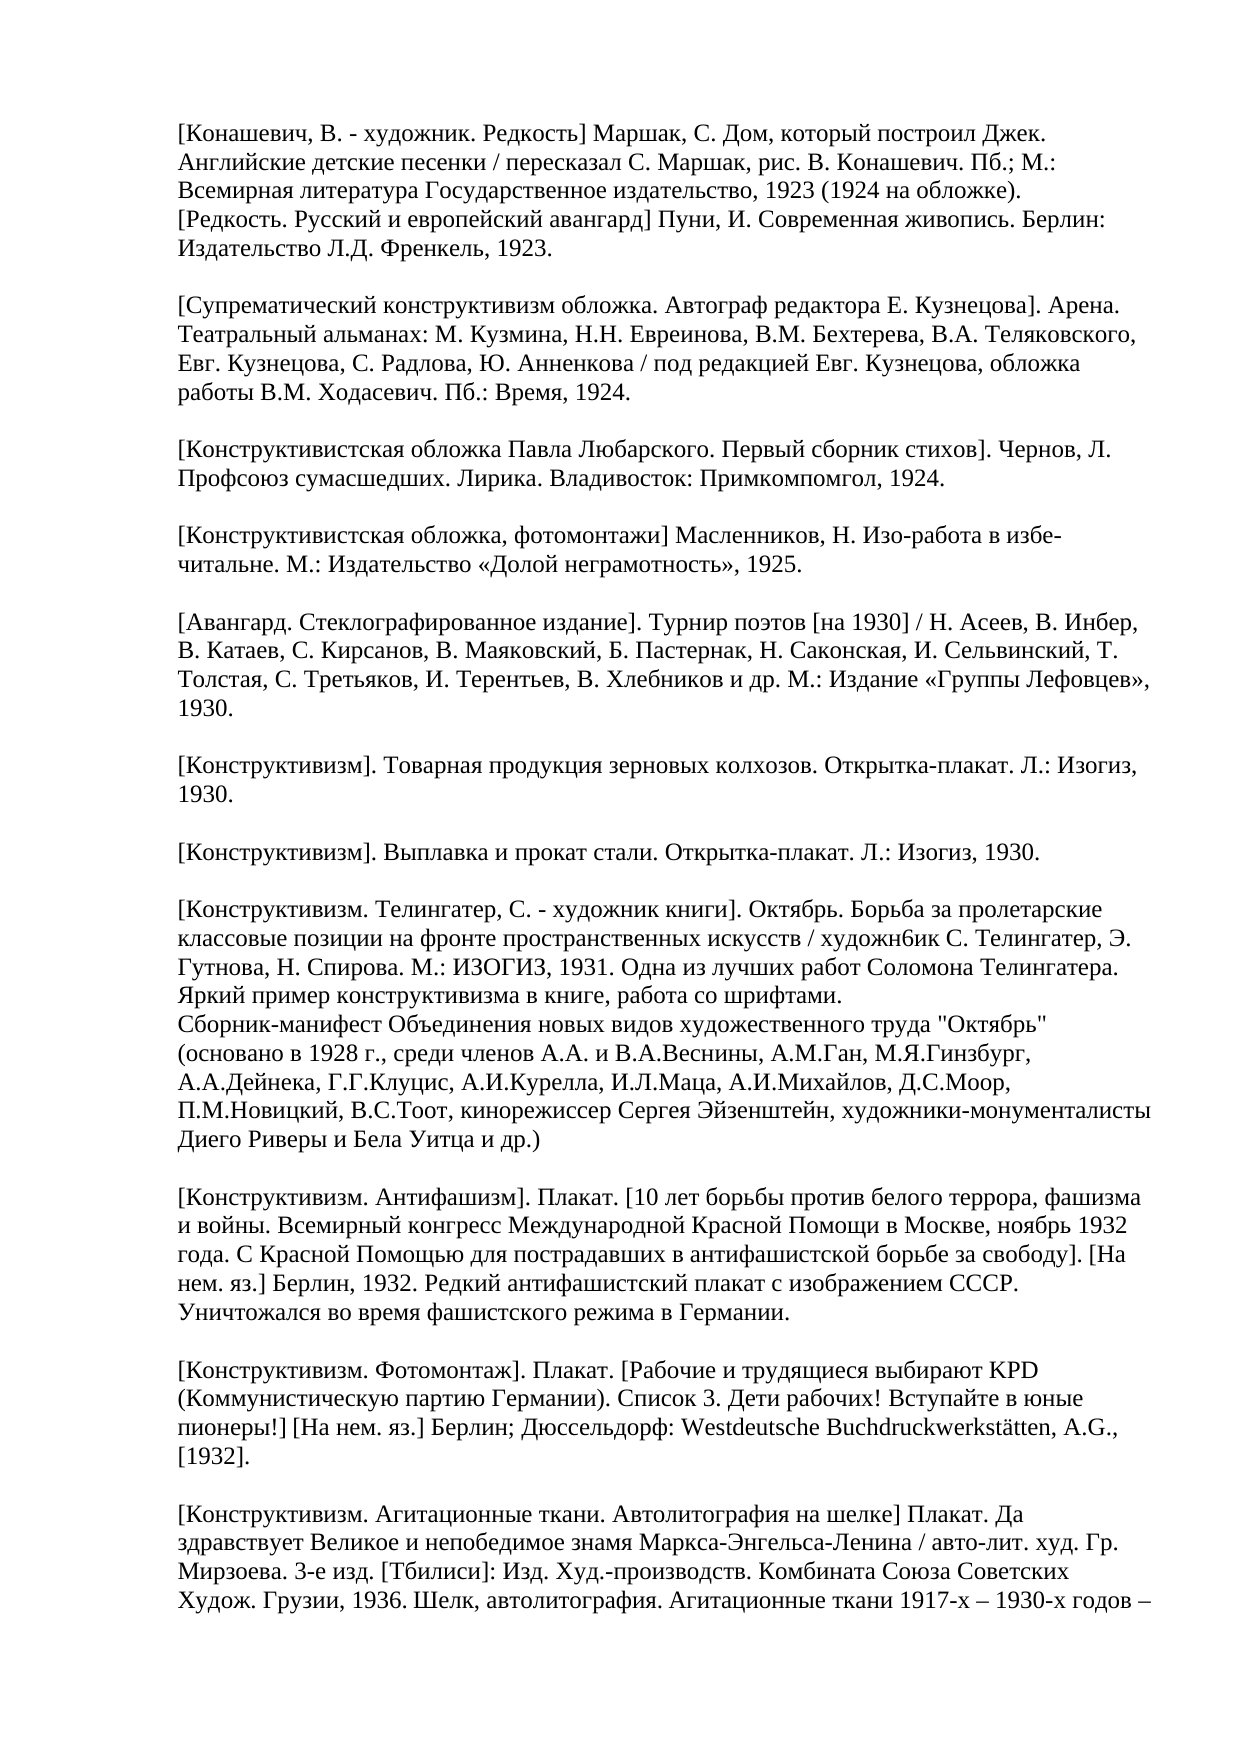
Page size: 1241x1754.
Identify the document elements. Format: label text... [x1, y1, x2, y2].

text [Конструктивизм. Антифашизм]. Плакат. [10 лет борьбы против белого террора, фашизма и войны. Всемирный конгресс Международной Красной Помощи в Москве, ноябрь 1932 года. С Красной Помощью для пострадавших в антифашистской борьбе за свободу]. [На нем. яз.] Берлин, 1932. Редкий антифашистский плакат с изображением СССР. Уничтожался во время фашистского режима в Германии. [177, 1182, 1152, 1326]
text [Конструктивизм]. Выплавка и прокат стали. Открытка-плакат. Л.: Изогиз, 1930. [177, 837, 1152, 866]
text [Конструктивистская обложка Павла Любарского. Первый сборник стихов]. Чернов, Л. Профсоюз сумасшедших. Лирика. Владивосток: Примкомпомгол, 1924. [177, 434, 1152, 492]
text [Конструктивистская обложка, фотомонтажи] Масленников, Н. Изо-работа в избе-читальне. М.: Издательство «Долой неграмотность», 1925. [177, 521, 1152, 578]
text [Конструктивизм]. Товарная продукция зерновых колхозов. Открытка-плакат. Л.: Изогиз, 1930. [177, 751, 1152, 808]
text [Авангард. Стеклографированное издание]. Турнир поэтов [на 1930] / Н. Асеев, В. Инбер, В. Катаев, С. Кирсанов, В. Маяковский, Б. Пастернак, Н. Саконская, И. Сельвинский, Т. Толстая, С. Третьяков, И. Терентьев, В. Хлебников и др. М.: Издание «Группы Лефовцев», 1930. [177, 607, 1152, 722]
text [177, 1499, 1152, 1614]
text [Редкость. Русский и европейский авангард] Пуни, И. Современная живопись. Берлин: Издательство Л.Д. Френкель, 1923. [177, 204, 1152, 262]
text Сборник-манифест Объединения новых видов художественного труда "Октябрь" (основано в 1928 г., среди членов А.А. и В.А.Веснины, А.М.Ган, М.Я.Гинзбург, А.А.Дейнека, Г.Г.Клуцис, А.И.Курелла, И.Л.Маца, А.И.Михайлов, Д.С.Моор, П.М.Новицкий, В.С.Тоот, кинорежиссер Сергея Эйзенштейн, художники-монументалисты Диего Риверы и Бела Уитца и др.) [177, 1009, 1152, 1153]
text [Супрематический конструктивизм обложка. Автограф редактора Е. Кузнецова]. Арена. Театральный альманах: М. Кузмина, Н.Н. Евреинова, В.М. Бехтерева, В.А. Теляковского, Евг. Кузнецова, С. Радлова, Ю. Анненкова / под редакцией Евг. Кузнецова, обложка работы В.М. Ходасевич. Пб.: Время, 1924. [177, 291, 1152, 406]
text [Конструктивизм. Телингатер, С. - художник книги]. Октябрь. Борьба за пролетарские классовые позиции на фронте пространственных искусств / художн6ик С. Телингатер, Э. Гутнова, Н. Спирова. М.: ИЗОГИЗ, 1931. Одна из лучших работ Соломона Телингатера. Яркий пример конструктивизма в книге, работа со шрифтами. [177, 894, 1152, 1009]
text [Конашевич, В. - художник. Редкость] Маршак, С. Дом, который построил Джек. Английские детские песенки / пересказал С. Маршак, рис. В. Конашевич. Пб.; М.: Всемирная литература Государственное издательство, 1923 (1924 на обложке). [177, 118, 1152, 204]
text [Конструктивизм. Фотомонтаж]. Плакат. [Рабочие и трудящиеся выбирают KPD (Коммунистическую партию Германии). Список 3. Дети рабочих! Вступайте в юные пионеры!] [На нем. яз.] Берлин; Дюссельдорф: Westdeutsche Buchdruckwerkstätten, A.G., [1932]. [177, 1355, 1152, 1470]
